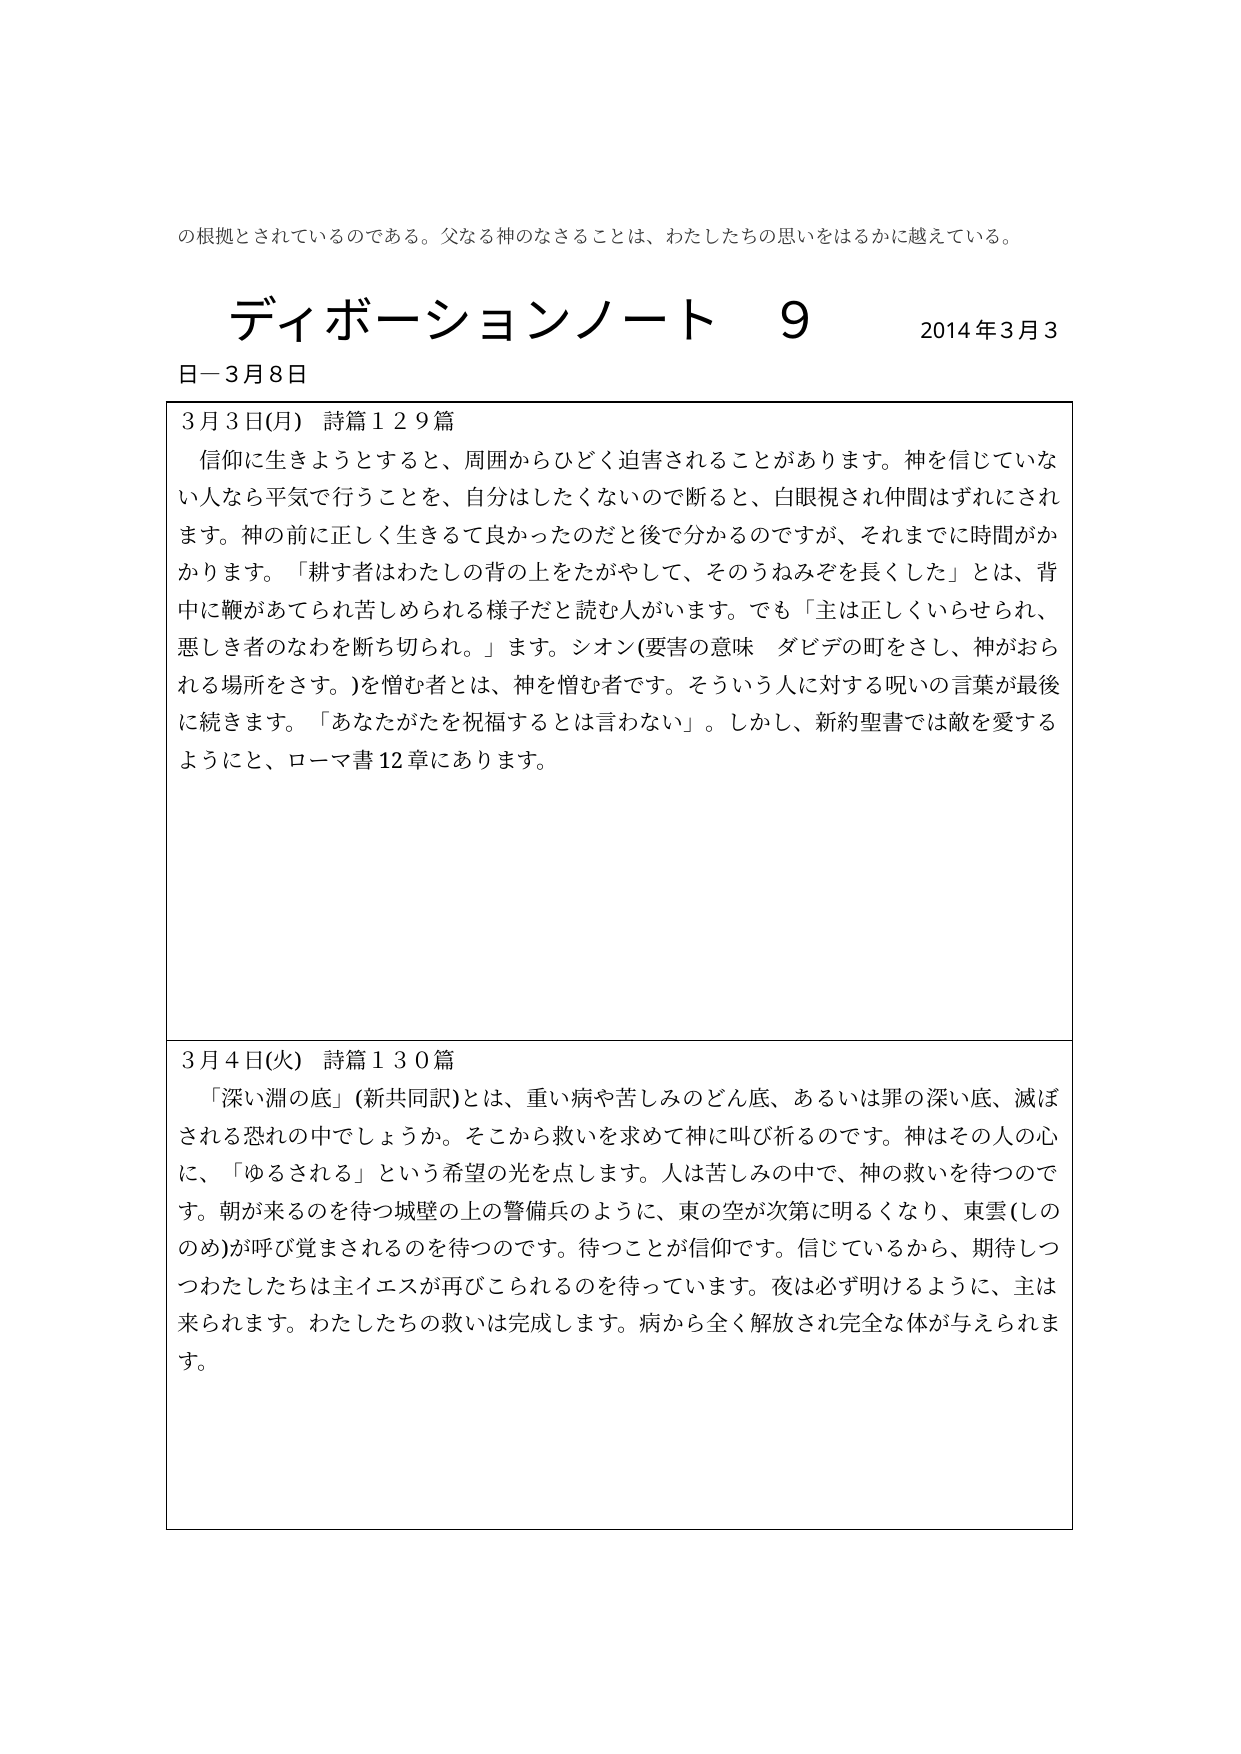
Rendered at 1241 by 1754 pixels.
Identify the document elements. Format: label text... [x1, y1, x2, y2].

table_header ３月３日(月) 詩篇１２９篇 信仰に生きようとすると、周囲からひどく迫害されることがあります。神を信じていない人なら平気で行うことを、自分はしたくないので断ると、白眼視され仲間はずれにされます。神の前に正しく生きるて良かったのだと後で分かるのですが、それまでに時間がかかります。「耕す者はわたしの背の上をたがやして、そのうねみぞを長くした」とは、背中に鞭があてられ苦しめられる様子だと読む人がいます。でも「主は正しくいらせられ、悪しき者のなわを断ち切られ。」ます。シオン(要害の意味 ダビデの町をさし、神がおられる場所をさす。)を憎む者とは、神を憎む者です。そういう人に対する呪いの言葉が最後に続きます。「あなたがたを祝福するとは言わない」。しかし、新約聖書では敵を愛するようにと、ローマ書12章にあります。 [167, 403, 1072, 1040]
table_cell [167, 1041, 1072, 1528]
text ディボーションノート ９ 2014年３月３日―３月８日 [177, 279, 1063, 392]
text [177, 217, 1063, 254]
